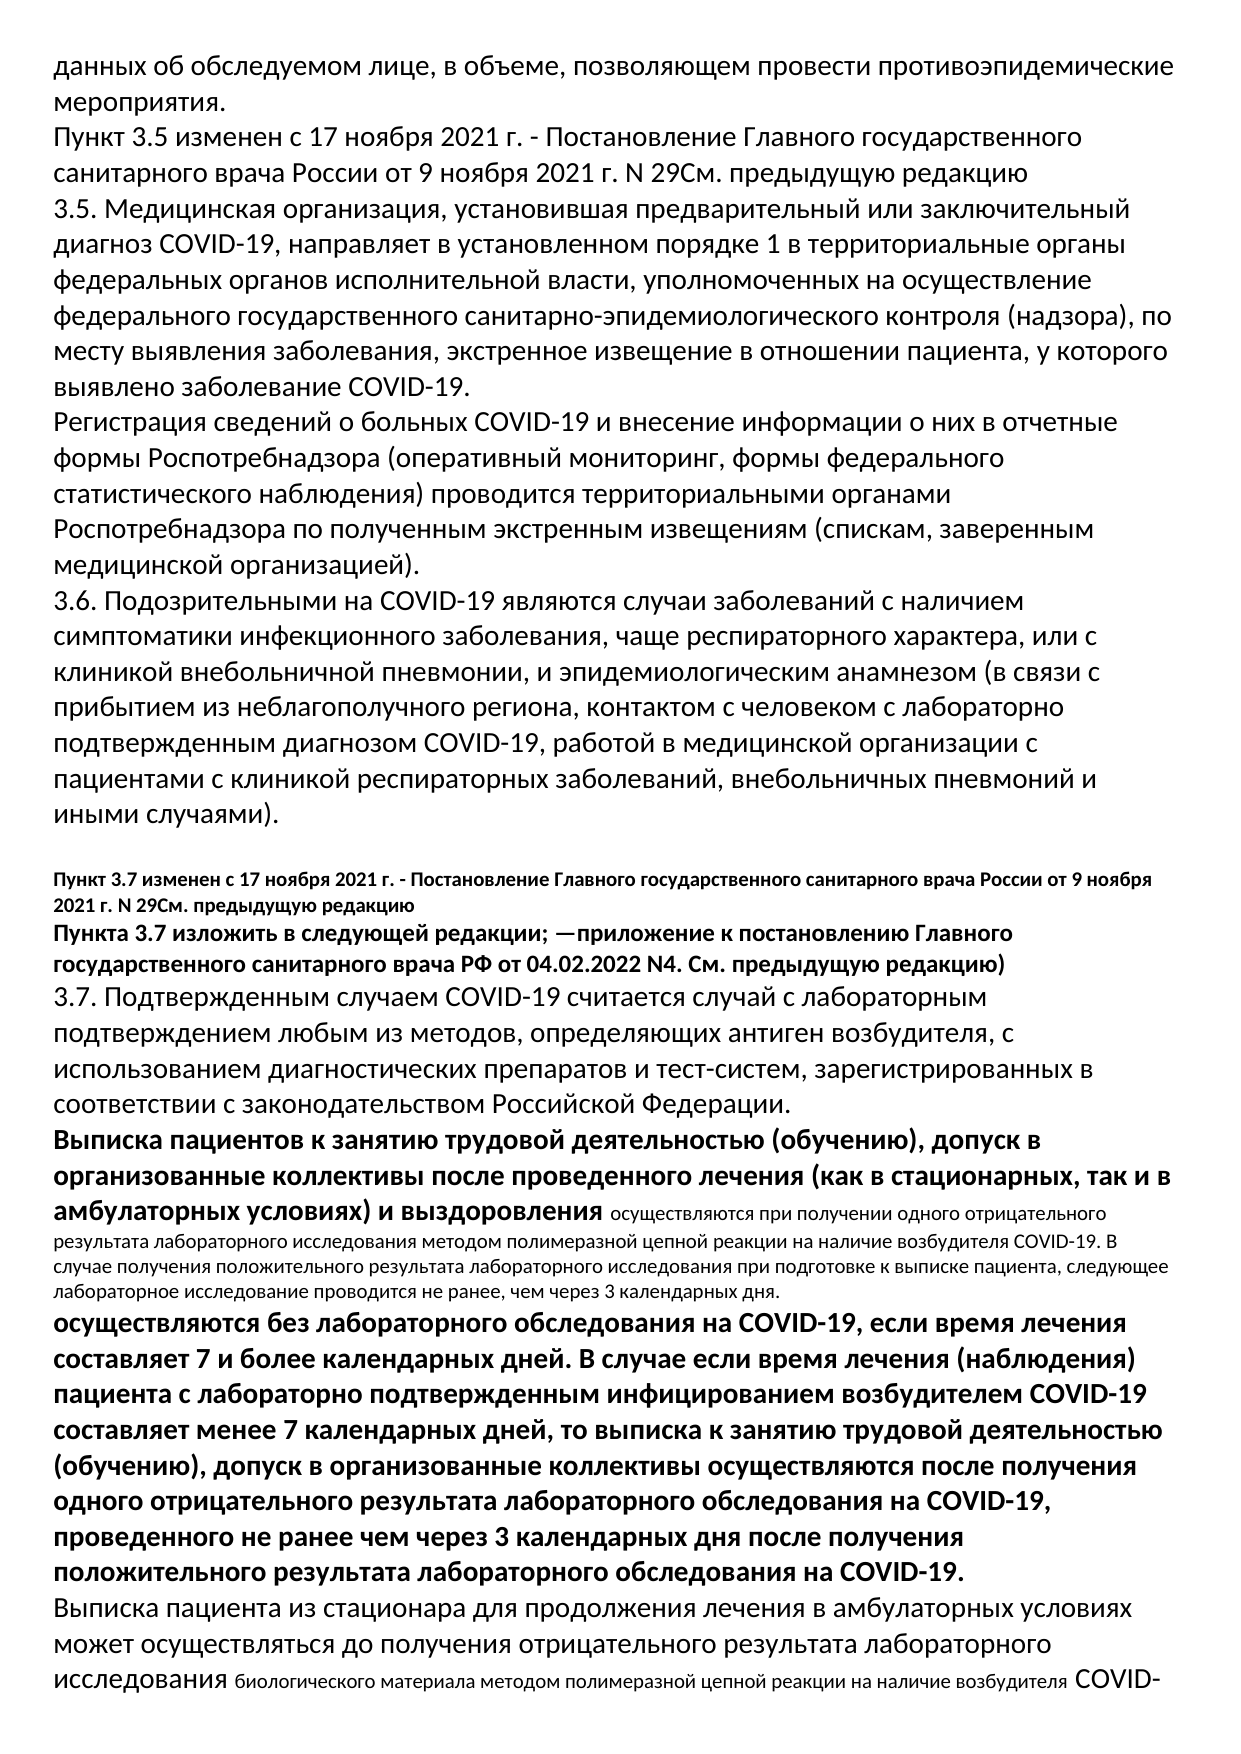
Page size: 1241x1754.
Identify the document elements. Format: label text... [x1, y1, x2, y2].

text Выписка пациентов к занятию трудовой деятельностью (обучению), допуск в организованные коллективы после проведенного лечения (как в стационарных, так и в амбулаторных условиях) и выздоровления осуществляются при получении одного отрицательного результата лабораторного исследования методом полимеразной цепной реакции на наличие возбудителя COVID-19. В случае получения положительного результата лабораторного исследования при подготовке к выписке пациента, следующее лабораторное исследование проводится не ранее, чем через 3 календарных дня. [53, 1121, 1181, 1304]
text 3.6. Подозрительными на COVID-19 являются случаи заболеваний с наличием симптоматики инфекционного заболевания, чаще респираторного характера, или с клиникой внебольничной пневмонии, и эпидемиологическим анамнезом (в связи с прибытием из неблагополучного региона, контактом с человеком с лабораторно подтвержденным диагнозом COVID-19, работой в медицинской организации с пациентами с клиникой респираторных заболеваний, внебольничных пневмоний и иными случаями). [53, 582, 1181, 831]
text 3.7. Подтвержденным случаем COVID-19 считается случай с лабораторным подтверждением любым из методов, определяющих антиген возбудителя, с использованием диагностических препаратов и тест-систем, зарегистрированных в соответствии с законодательством Российской Федерации. [53, 978, 1181, 1121]
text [53, 47, 1181, 118]
text Пункта 3.7 изложить в следующей редакции; —приложение к постановлению Главного государственного санитарного врача РФ от 04.02.2022 N4. См. предыдущую редакцию) [53, 917, 1181, 978]
text Регистрация сведений о больных COVID-19 и внесение информации о них в отчетные формы Роспотребнадзора (оперативный мониторинг, формы федерального статистического наблюдения) проводится территориальными органами Роспотребнадзора по полученным экстренным извещениям (спискам, заверенным медицинской организацией). [53, 403, 1181, 582]
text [53, 1589, 1181, 1696]
text Пункт 3.7 изменен с 17 ноября 2021 г. - Постановление Главного государственного санитарного врача России от 9 ноября 2021 г. N 29См. предыдущую редакцию [53, 867, 1181, 917]
text Пункт 3.5 изменен с 17 ноября 2021 г. - Постановление Главного государственного санитарного врача России от 9 ноября 2021 г. N 29См. предыдущую редакцию [53, 118, 1181, 190]
text осуществляются без лабораторного обследования на COVID-19, если время лечения составляет 7 и более календарных дней. В случае если время лечения (наблюдения) пациента с лабораторно подтвержденным инфицированием возбудителем COVID-19 составляет менее 7 календарных дней, то выписка к занятию трудовой деятельностью (обучению), допуск в организованные коллективы осуществляются после получения одного отрицательного результата лабораторного обследования на COVID-19, проведенного не ранее чем через 3 календарных дня после получения положительного результата лабораторного обследования на COVID-19. [53, 1304, 1181, 1589]
text 3.5. Медицинская организация, установившая предварительный или заключительный диагноз COVID-19, направляет в установленном порядке 1 в территориальные органы федеральных органов исполнительной власти, уполномоченных на осуществление федерального государственного санитарно-эпидемиологического контроля (надзора), по месту выявления заболевания, экстренное извещение в отношении пациента, у которого выявлено заболевание COVID-19. [53, 190, 1181, 403]
